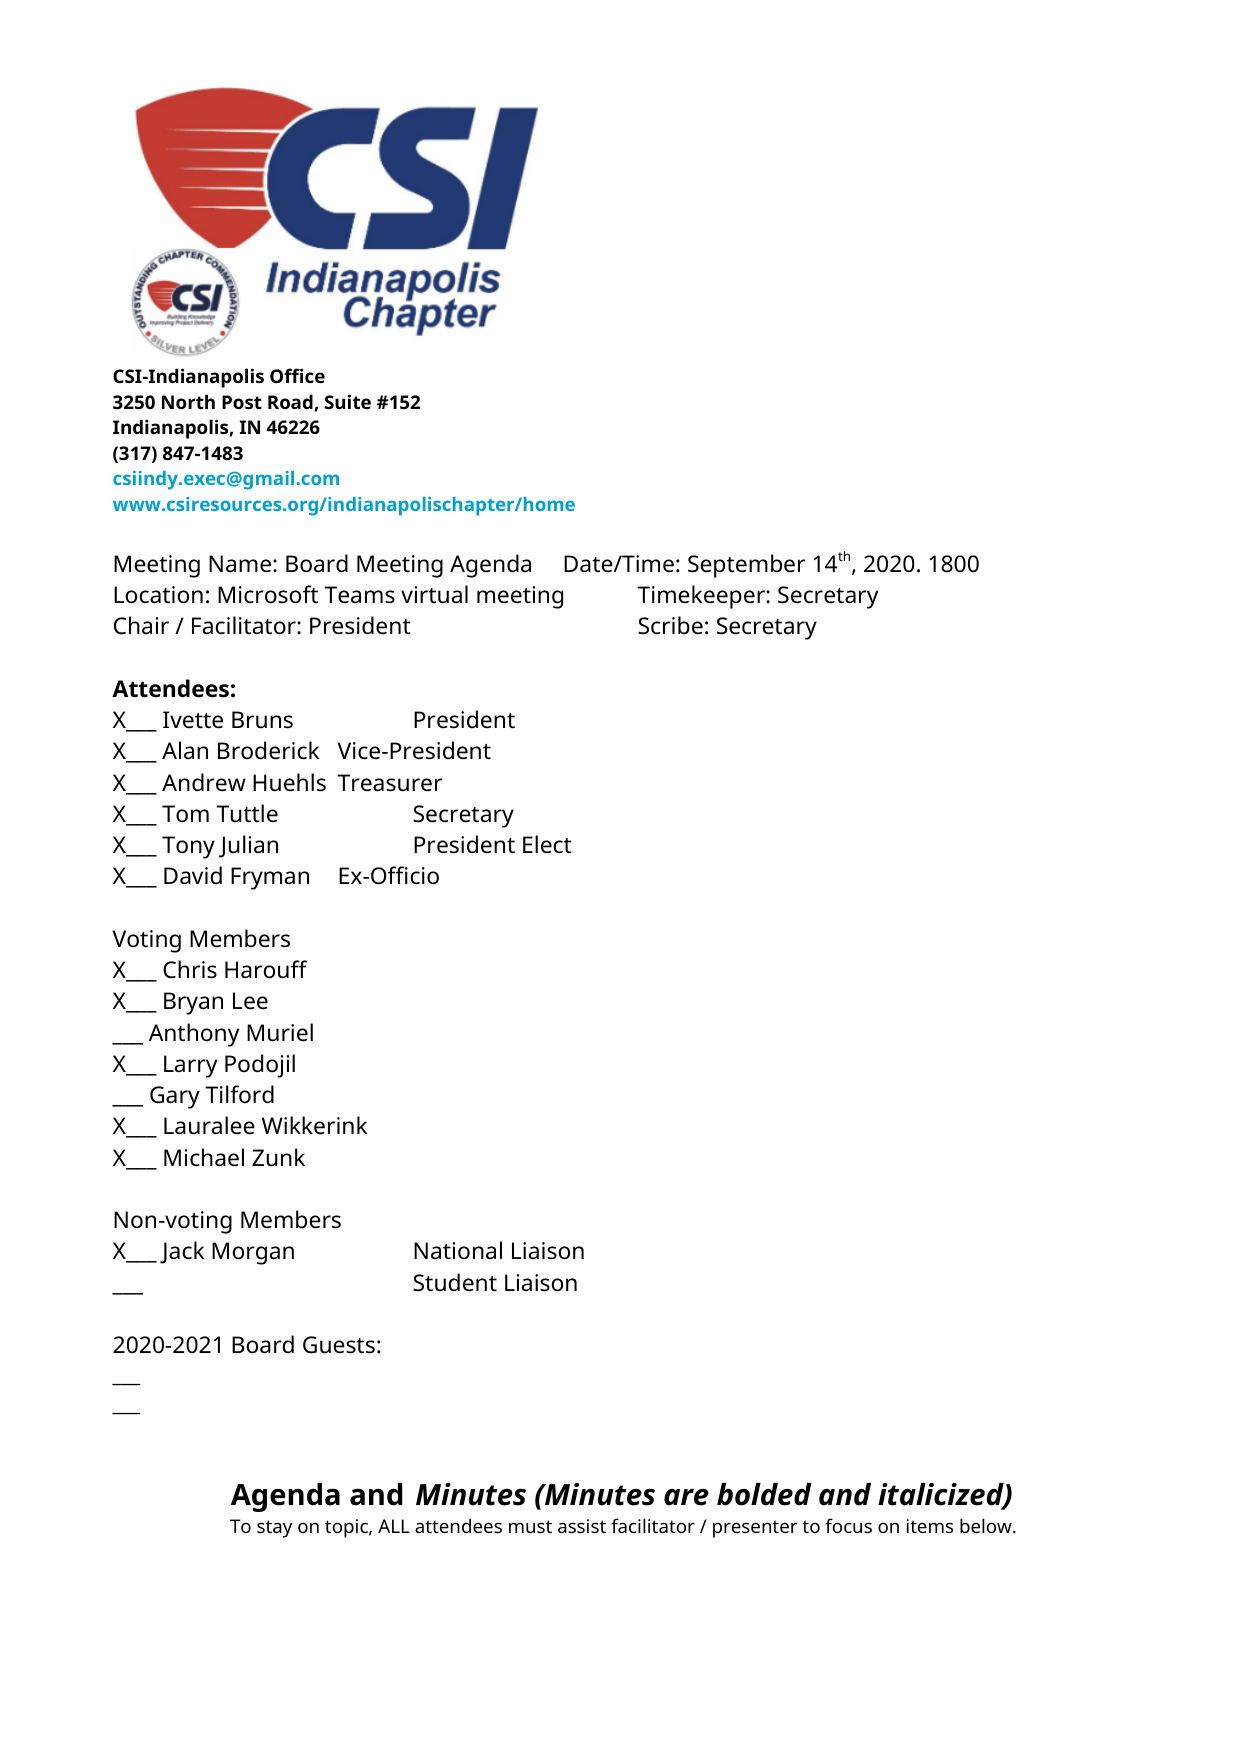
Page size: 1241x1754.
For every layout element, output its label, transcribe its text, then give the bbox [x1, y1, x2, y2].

text X___ Alan Broderick Vice-President [112, 735, 1134, 767]
text To stay on topic, ALL attendees must assist facilitator / presenter to focus on items below. [112, 1514, 1134, 1539]
text Non-voting Members [112, 1204, 1134, 1235]
text www.csiresources.org/indianapolischapter/home [112, 491, 1134, 517]
text ___ Gary Tilford [112, 1079, 1134, 1110]
text Location: Microsoft Teams virtual meeting Timekeeper: Secretary [112, 579, 1134, 610]
text X___ Andrew Huehls Treasurer [112, 767, 1134, 798]
text X___ Larry Podojil [112, 1048, 1134, 1079]
text Agenda and Minutes (Minutes are bolded and italicized) [112, 1474, 1134, 1514]
text ___ Student Liaison [112, 1267, 1134, 1298]
text X___ Michael Zunk [112, 1142, 1134, 1173]
text ___ Anthony Muriel [112, 1017, 1134, 1048]
text Attendees: [112, 673, 1134, 704]
text Chair / Facilitator: President Scribe: Secretary [112, 610, 1134, 642]
text 3250 North Post Road, Suite #152 [112, 389, 1134, 414]
text X___ Tom Tuttle Secretary [112, 798, 1134, 829]
text X___ Lauralee Wikkerink [112, 1110, 1134, 1142]
text X___ Ivette Bruns President [112, 704, 1134, 735]
text X___ David Fryman Ex-Officio [112, 860, 1134, 892]
text csiindy.exec@gmail.com [112, 466, 1134, 491]
text Voting Members [112, 923, 1134, 954]
text X___ Bryan Lee [112, 985, 1134, 1017]
text Indianapolis, IN 46226 [112, 414, 1134, 440]
text Meeting Name: Board Meeting Agenda Date/Time: September 14th, 2020. 1800 [112, 548, 1134, 579]
text ___ [112, 1360, 1134, 1389]
text CSI-Indianapolis Office [112, 363, 1134, 389]
text ___ [112, 1389, 1134, 1417]
picture [121, 87, 544, 364]
text 2020-2021 Board Guests: [112, 1329, 1134, 1360]
text X___ Tony Julian President Elect [112, 829, 1134, 860]
text X___ Jack Morgan National Liaison [112, 1235, 1134, 1267]
text (317) 847-1483 [112, 440, 1134, 466]
text X___ Chris Harouff [112, 954, 1134, 985]
